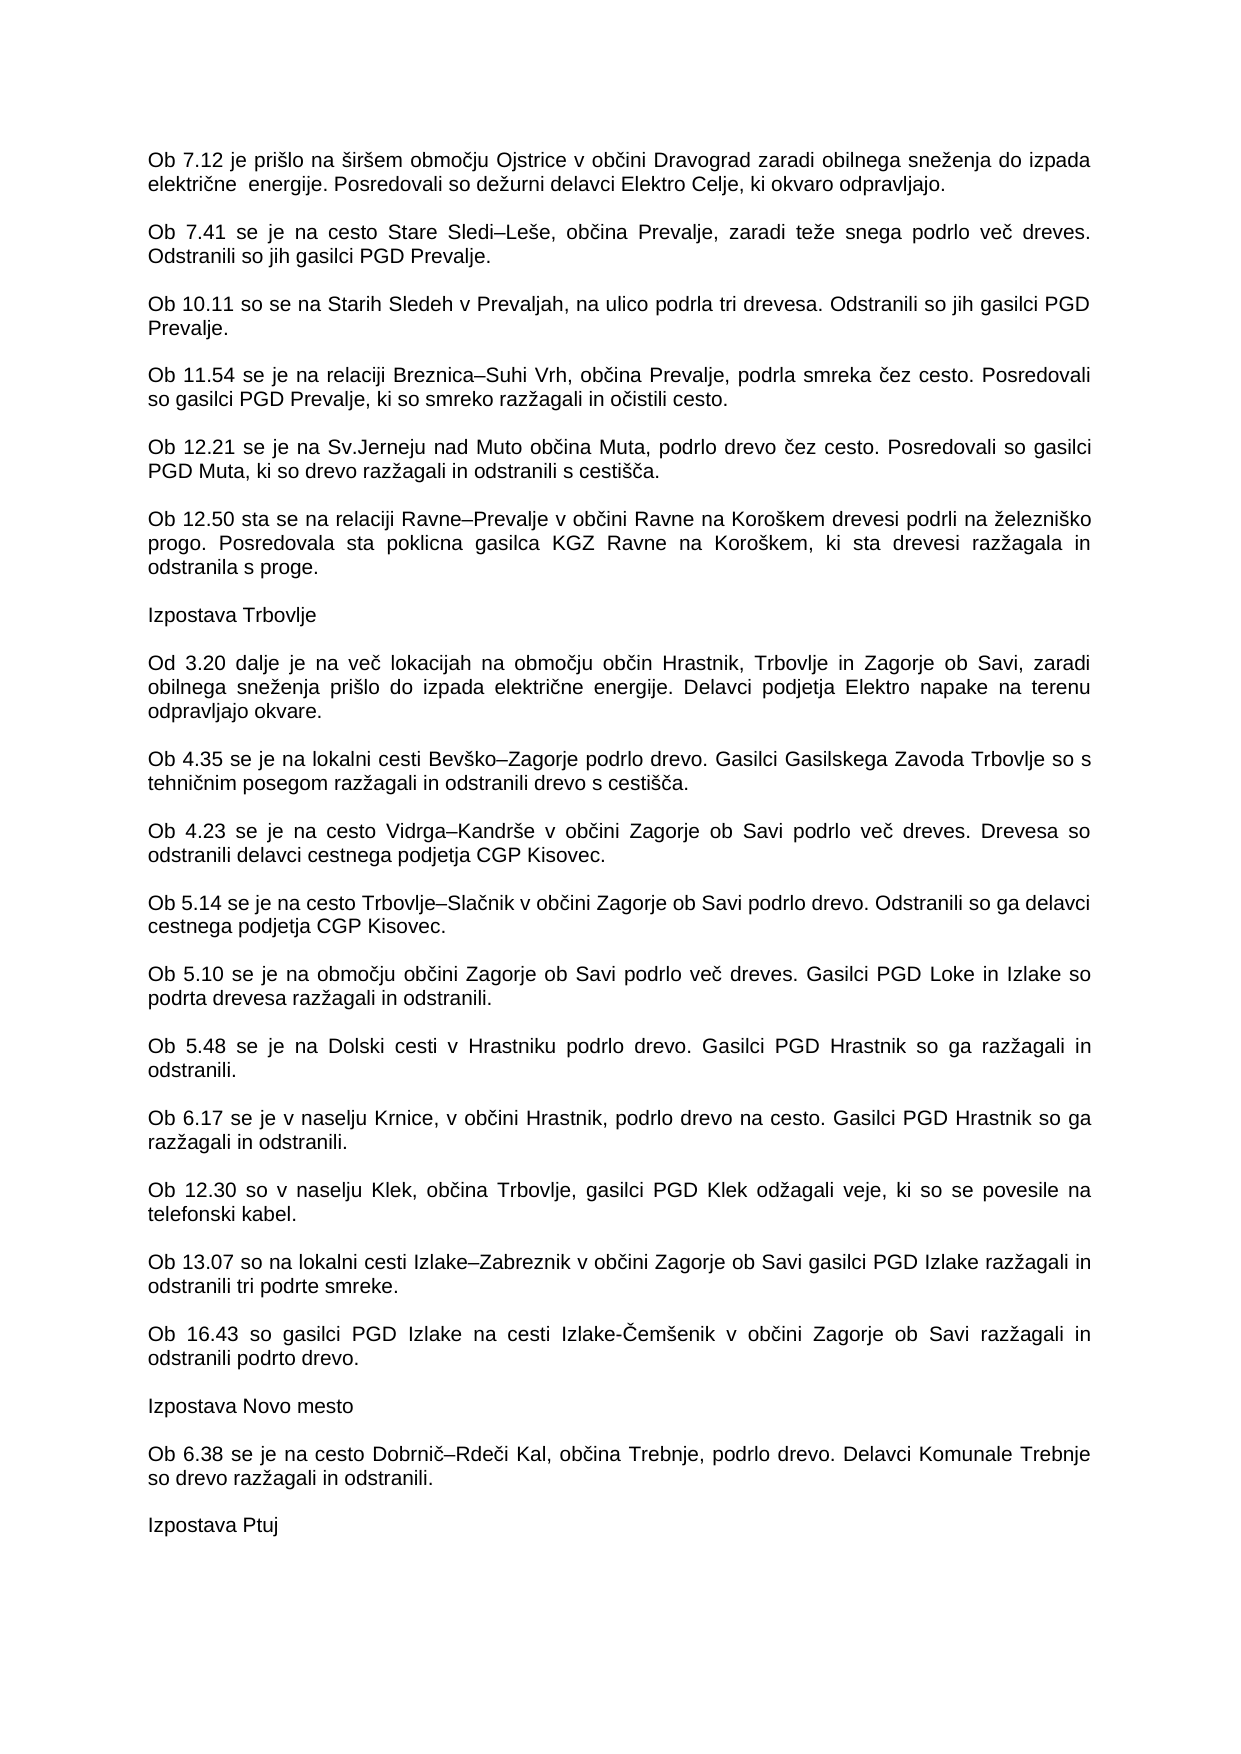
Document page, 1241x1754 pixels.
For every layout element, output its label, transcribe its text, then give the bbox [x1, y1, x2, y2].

text Izpostava Trbovlje [148, 603, 1093, 627]
text Ob 7.41 se je na cesto Stare Sledi–Leše, občina Prevalje, zaradi teže snega podrlo več dreves. Odstranili so jih gasilci PGD Prevalje. [148, 219, 1093, 267]
text Izpostava Novo mesto [148, 1393, 1093, 1417]
text Ob 5.10 se je na območju občini Zagorje ob Savi podrlo več dreves. Gasilci PGD Loke in Izlake so podrta drevesa razžagali in odstranili. [148, 962, 1093, 1010]
text Ob 4.35 se je na lokalni cesti Bevško–Zagorje podrlo drevo. Gasilci Gasilskega Zavoda Trbovlje so s tehničnim posegom razžagali in odstranili drevo s cestišča. [148, 747, 1093, 794]
text Ob 6.38 se je na cesto Dobrnič–Rdeči Kal, občina Trebnje, podrlo drevo. Delavci Komunale Trebnje so drevo razžagali in odstranili. [148, 1441, 1093, 1489]
text Ob 4.23 se je na cesto Vidrga–Kandrše v občini Zagorje ob Savi podrlo več dreves. Drevesa so odstranili delavci cestnega podjetja CGP Kisovec. [148, 818, 1093, 866]
text Ob 6.17 se je v naselju Krnice, v občini Hrastnik, podrlo drevo na cesto. Gasilci PGD Hrastnik so ga razžagali in odstranili. [148, 1106, 1093, 1154]
text Izpostava Ptuj [148, 1513, 1093, 1537]
text Ob 12.21 se je na Sv.Jerneju nad Muto občina Muta, podrlo drevo čez cesto. Posredovali so gasilci PGD Muta, ki so drevo razžagali in odstranili s cestišča. [148, 435, 1093, 483]
text Ob 11.54 se je na relaciji Breznica–Suhi Vrh, občina Prevalje, podrla smreka čez cesto. Posredovali so gasilci PGD Prevalje, ki so smreko razžagali in očistili cesto. [148, 363, 1093, 411]
text Ob 16.43 so gasilci PGD Izlake na cesti Izlake-Čemšenik v občini Zagorje ob Savi razžagali in odstranili podrto drevo. [148, 1322, 1093, 1369]
text Ob 12.30 so v naselju Klek, občina Trbovlje, gasilci PGD Klek odžagali veje, ki so se povesile na telefonski kabel. [148, 1178, 1093, 1226]
text Ob 13.07 so na lokalni cesti Izlake–Zabreznik v občini Zagorje ob Savi gasilci PGD Izlake razžagali in odstranili tri podrte smreke. [148, 1250, 1093, 1298]
text Ob 7.12 je prišlo na širšem območju Ojstrice v občini Dravograd zaradi obilnega sneženja do izpada električne energije. Posredovali so dežurni delavci Elektro Celje, ki okvaro odpravljajo. [148, 148, 1093, 196]
text Od 3.20 dalje je na več lokacijah na območju občin Hrastnik, Trbovlje in Zagorje ob Savi, zaradi obilnega sneženja prišlo do izpada električne energije. Delavci podjetja Elektro napake na terenu odpravljajo okvare. [148, 651, 1093, 723]
text Ob 12.50 sta se na relaciji Ravne–Prevalje v občini Ravne na Koroškem drevesi podrli na železniško progo. Posredovala sta poklicna gasilca KGZ Ravne na Koroškem, ki sta drevesi razžagala in odstranila s proge. [148, 507, 1093, 579]
text Ob 5.14 se je na cesto Trbovlje–Slačnik v občini Zagorje ob Savi podrlo drevo. Odstranili so ga delavci cestnega podjetja CGP Kisovec. [148, 890, 1093, 938]
text Ob 5.48 se je na Dolski cesti v Hrastniku podrlo drevo. Gasilci PGD Hrastnik so ga razžagali in odstranili. [148, 1034, 1093, 1082]
text Ob 10.11 so se na Starih Sledeh v Prevaljah, na ulico podrla tri drevesa. Odstranili so jih gasilci PGD Prevalje. [148, 291, 1093, 339]
